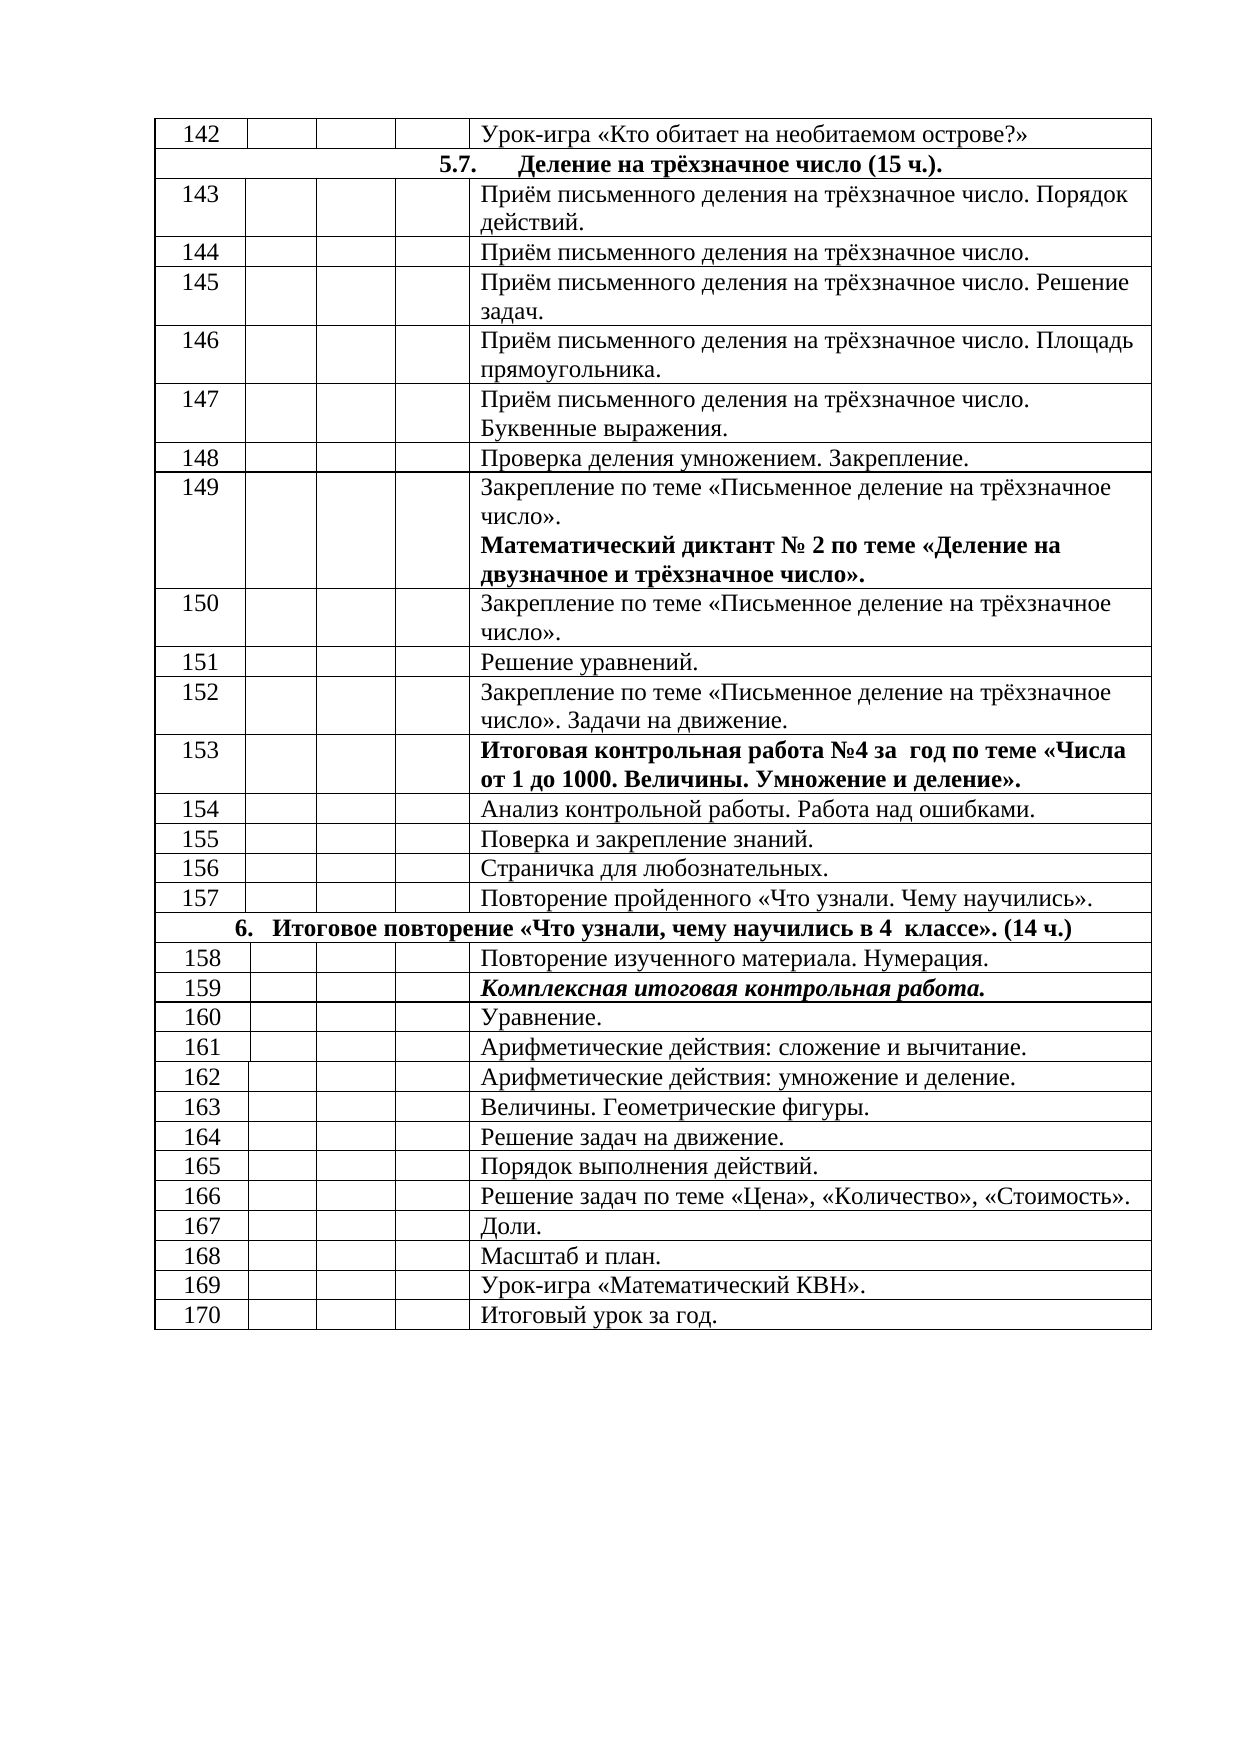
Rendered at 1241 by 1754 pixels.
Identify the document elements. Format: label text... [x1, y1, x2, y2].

table_cell [396, 473, 469, 587]
table_cell [396, 384, 469, 442]
table_cell 146 [156, 326, 245, 383]
table_cell [396, 1003, 469, 1031]
table_cell Уравнение. [470, 1003, 1151, 1031]
table_cell [317, 647, 395, 676]
table_cell [317, 735, 395, 793]
table_cell Повторение пройденного «Что узнали. Чему научились». [470, 883, 1151, 912]
table_cell [396, 237, 469, 266]
table_cell [246, 647, 316, 676]
table_cell 145 [156, 267, 245, 324]
table_cell [317, 1062, 395, 1091]
table_cell 163 [156, 1092, 248, 1121]
table_cell [246, 326, 316, 383]
table_cell [317, 1241, 395, 1269]
table_cell [396, 1151, 469, 1180]
table_cell [246, 384, 316, 442]
table_cell [396, 119, 469, 148]
table_cell [317, 1092, 395, 1121]
table_cell [317, 384, 395, 442]
table_cell 155 [156, 824, 245, 852]
table_cell Масштаб и план. [470, 1241, 1151, 1269]
table_cell 150 [156, 589, 245, 646]
table_cell [249, 1122, 316, 1150]
table_cell Приём письменного деления на трёхзначное число. Площадь прямоугольника. [470, 326, 1151, 383]
table_cell [246, 824, 316, 852]
table_cell [317, 1122, 395, 1150]
table_cell 169 [156, 1271, 248, 1299]
table_cell Приём письменного деления на трёхзначное число. [470, 237, 1151, 266]
table_cell Итоговая контрольная работа №4 за год по теме «Числа от 1 до 1000. Величины. Умножение и деление». [470, 735, 1151, 793]
table_cell [396, 1181, 469, 1210]
table_cell Доли. [470, 1211, 1151, 1240]
table_cell Урок-игра «Кто обитает на необитаемом острове?» [470, 119, 1151, 148]
table_cell [317, 473, 395, 587]
table_cell [396, 1241, 469, 1269]
table_cell [246, 589, 316, 646]
table_cell [396, 1271, 469, 1299]
table_cell Итоговый урок за год. [470, 1300, 1151, 1329]
table_cell 149 [156, 473, 245, 587]
table_cell Закрепление по теме «Письменное деление на трёхзначное число». Математический диктант № 2 по теме «Деление на двузначное и трёхзначное число». [470, 473, 1151, 587]
table_cell Анализ контрольной работы. Работа над ошибками. [470, 794, 1151, 823]
table_cell [249, 1181, 316, 1210]
table_cell [249, 1092, 316, 1121]
table_cell [246, 883, 316, 912]
table_cell 160 [156, 1003, 250, 1031]
table_cell [249, 1241, 316, 1269]
table_cell 151 [156, 647, 245, 676]
table_cell [396, 1092, 469, 1121]
table_cell Закрепление по теме «Письменное деление на трёхзначное число». Задачи на движение. [470, 677, 1151, 734]
table_cell Деление на трёхзначное число (15 ч.). [156, 149, 1151, 178]
table_cell [396, 1122, 469, 1150]
table_cell 168 [156, 1241, 248, 1269]
table_cell [317, 854, 395, 882]
table_cell 165 [156, 1151, 248, 1180]
table_cell [317, 677, 395, 734]
table_cell [249, 1151, 316, 1180]
table_cell [251, 1032, 316, 1061]
table_cell Арифметические действия: сложение и вычитание. [470, 1032, 1151, 1061]
table_cell [317, 1181, 395, 1210]
table_cell 153 [156, 735, 245, 793]
table_cell [317, 1300, 395, 1329]
table_cell Урок-игра «Математический КВН». [470, 1271, 1151, 1299]
table_cell [246, 267, 316, 324]
table_cell [317, 973, 395, 1001]
table_cell [396, 824, 469, 852]
table_cell 157 [156, 883, 245, 912]
table_cell 158 [156, 943, 250, 972]
table_cell [249, 1271, 316, 1299]
table_cell [396, 943, 469, 972]
table_cell [249, 1062, 316, 1091]
table_cell 166 [156, 1181, 248, 1210]
table_cell [396, 443, 469, 471]
table_cell Комплексная итоговая контрольная работа. [470, 973, 1151, 1001]
table_cell [317, 589, 395, 646]
table_cell [396, 1300, 469, 1329]
table_cell [396, 267, 469, 324]
table_cell [317, 443, 395, 471]
table_cell 167 [156, 1211, 248, 1240]
table_cell 143 [156, 179, 245, 236]
table_cell [317, 1271, 395, 1299]
table_cell [396, 883, 469, 912]
table_cell 164 [156, 1122, 248, 1150]
table_cell [317, 943, 395, 972]
table_cell Решение уравнений. [470, 647, 1151, 676]
table_cell [317, 1151, 395, 1180]
table_cell [396, 735, 469, 793]
table_cell Решение задач на движение. [470, 1122, 1151, 1150]
table_cell [246, 794, 316, 823]
table_cell [317, 794, 395, 823]
table_cell [317, 1003, 395, 1031]
table_cell [246, 677, 316, 734]
table_cell [396, 647, 469, 676]
table_cell [251, 973, 316, 1001]
table_cell Итоговое повторение «Что узнали, чему научились в 4 классе». (14 ч.) [156, 913, 1151, 942]
table_cell Закрепление по теме «Письменное деление на трёхзначное число». [470, 589, 1151, 646]
table_cell [317, 267, 395, 324]
table_cell 159 [156, 973, 250, 1001]
table_cell Арифметические действия: умножение и деление. [470, 1062, 1151, 1091]
table_cell 144 [156, 237, 245, 266]
table_cell [251, 1003, 316, 1031]
table_cell Приём письменного деления на трёхзначное число. Порядок действий. [470, 179, 1151, 236]
table_cell [317, 119, 395, 148]
table_cell Приём письменного деления на трёхзначное число. Решение задач. [470, 267, 1151, 324]
table_cell [396, 973, 469, 1001]
table_cell Порядок выполнения действий. [470, 1151, 1151, 1180]
table_cell [396, 1211, 469, 1240]
table_cell Приём письменного деления на трёхзначное число. Буквенные выражения. [470, 384, 1151, 442]
table_cell [317, 237, 395, 266]
table_cell [396, 854, 469, 882]
table_cell Решение задач по теме «Цена», «Количество», «Стоимость». [470, 1181, 1151, 1210]
table_cell [317, 1211, 395, 1240]
table_cell [396, 326, 469, 383]
table_cell [249, 1300, 316, 1329]
table_cell 162 [156, 1062, 248, 1091]
table_cell [396, 179, 469, 236]
table_cell [317, 1032, 395, 1061]
table_cell [396, 1032, 469, 1061]
table_cell 161 [156, 1032, 250, 1061]
table_cell [317, 824, 395, 852]
table_cell [248, 119, 316, 148]
table_cell [246, 443, 316, 471]
table_cell [246, 735, 316, 793]
table_cell [396, 1062, 469, 1091]
table_cell [246, 854, 316, 882]
table_cell 156 [156, 854, 245, 882]
table_cell [246, 179, 316, 236]
table_cell 154 [156, 794, 245, 823]
table_cell 142 [156, 119, 247, 148]
table_cell [317, 326, 395, 383]
table_cell [246, 237, 316, 266]
table_cell 152 [156, 677, 245, 734]
table_cell [249, 1211, 316, 1240]
table_cell Поверка и закрепление знаний. [470, 824, 1151, 852]
table_cell [317, 883, 395, 912]
table_cell Величины. Геометрические фигуры. [470, 1092, 1151, 1121]
table_cell 148 [156, 443, 245, 471]
table_cell [317, 179, 395, 236]
table_cell [396, 794, 469, 823]
table_cell [396, 589, 469, 646]
table_cell [251, 943, 316, 972]
table_cell [246, 473, 316, 587]
table_cell 170 [156, 1300, 248, 1329]
table_cell 147 [156, 384, 245, 442]
table_cell Повторение изученного материала. Нумерация. [470, 943, 1151, 972]
table_cell [396, 677, 469, 734]
table_cell Проверка деления умножением. Закрепление. [470, 443, 1151, 471]
table_cell Страничка для любознательных. [470, 854, 1151, 882]
